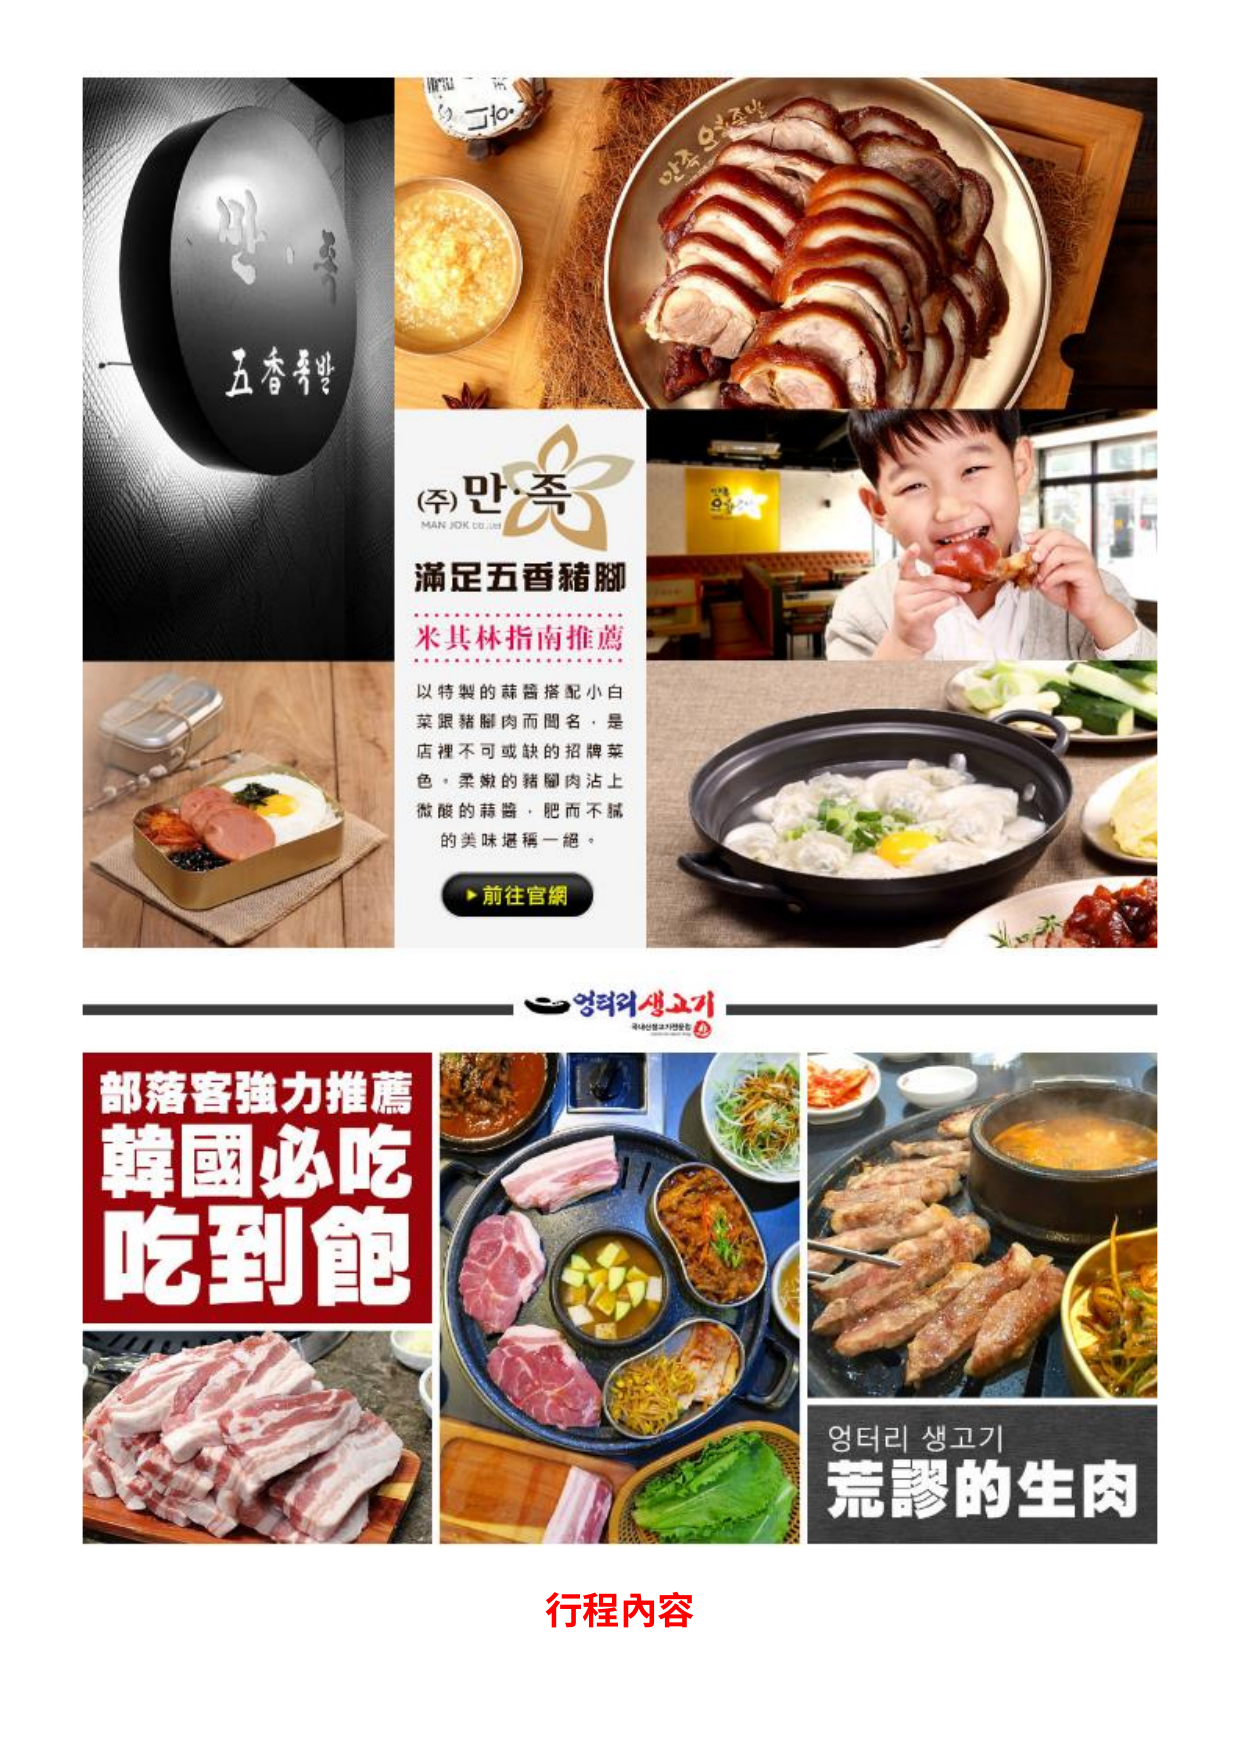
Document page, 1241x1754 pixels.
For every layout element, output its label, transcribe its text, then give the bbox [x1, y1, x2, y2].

picture [82, 70, 1158, 956]
picture [82, 970, 1158, 1552]
text 行程內容 [59, 1571, 1181, 1646]
